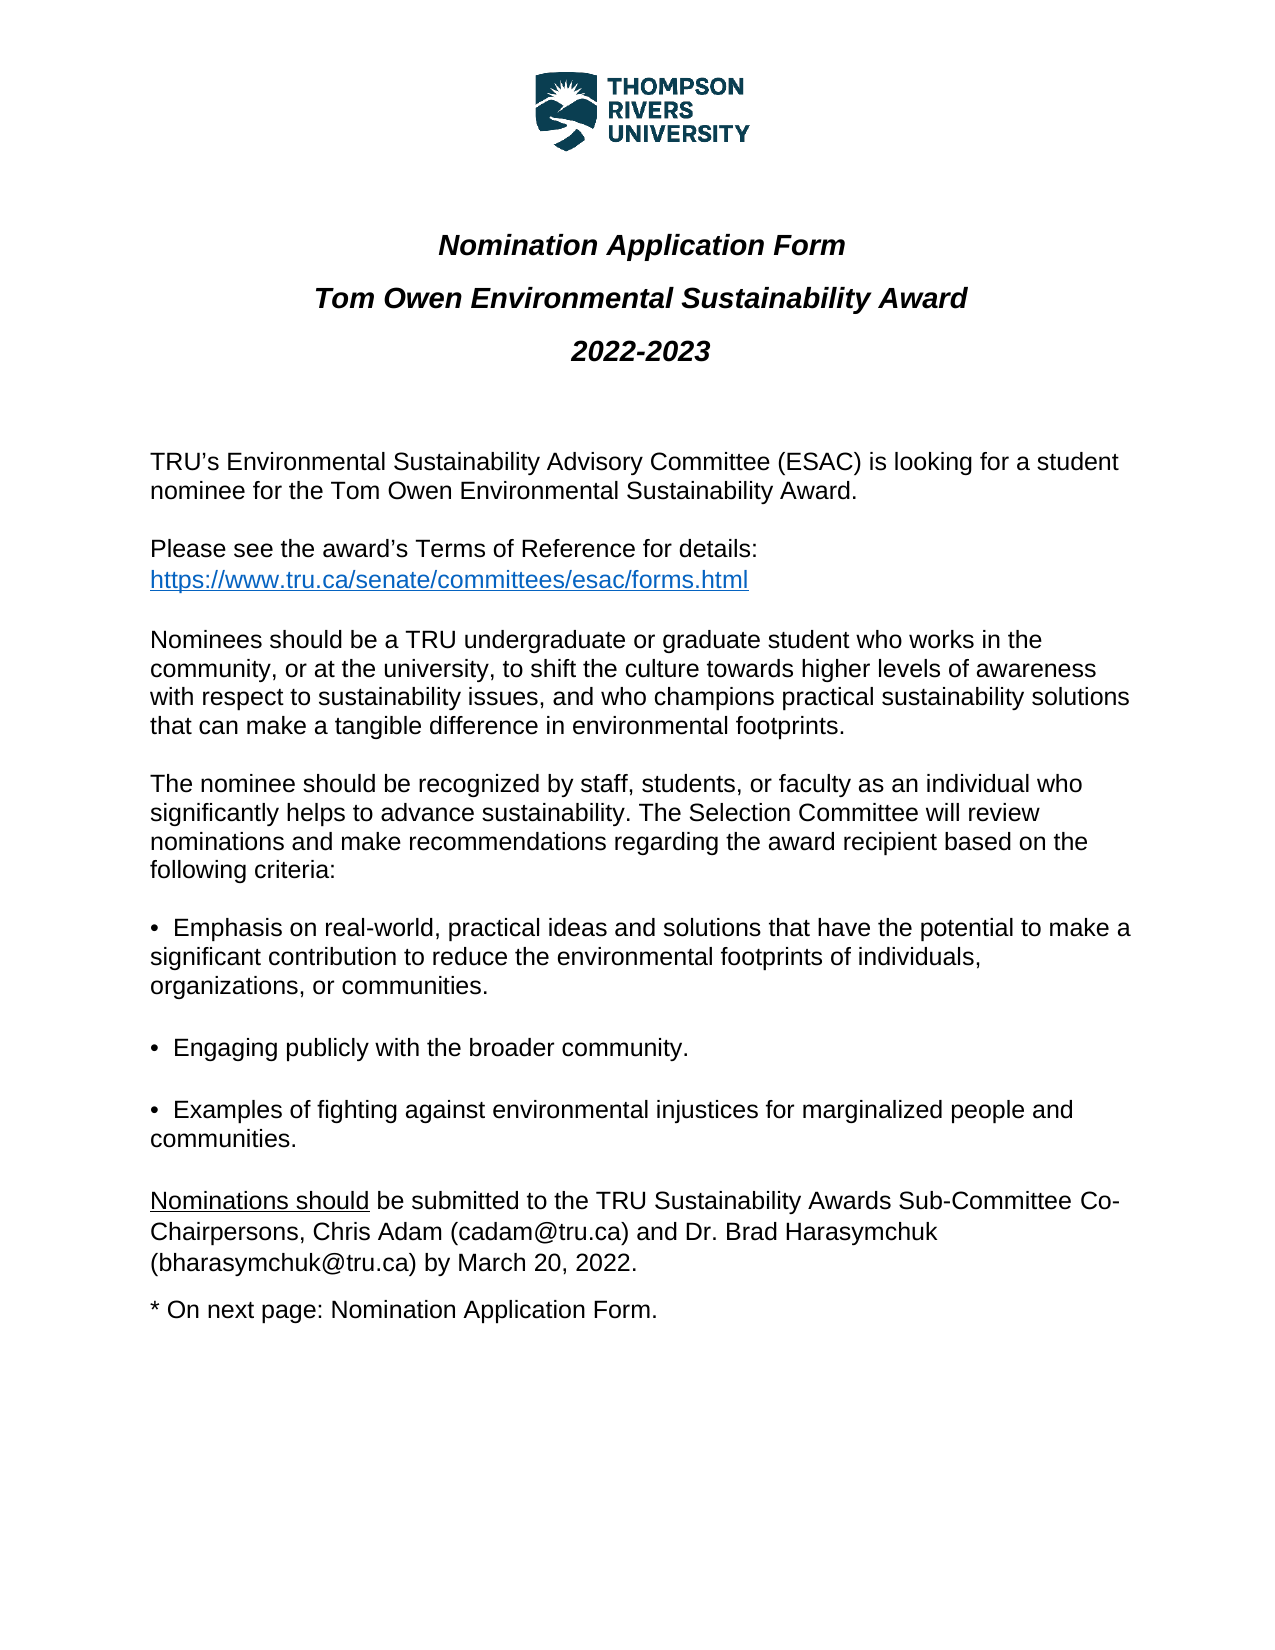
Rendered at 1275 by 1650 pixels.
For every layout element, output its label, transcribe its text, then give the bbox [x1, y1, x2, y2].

text Nominations should be submitted to the TRU Sustainability Awards Sub-Committee Co-Chairpersons, Chris Adam (cadam@tru.ca) and Dr. Brad Harasymchuk (bharasymchuk@tru.ca) by March 20, 2022. [150, 1186, 1134, 1277]
text * On next page: Nomination Application Form. [150, 1296, 1134, 1324]
text Nomination Application Form [150, 228, 1134, 262]
list Engaging publicly with the broader community. [150, 1033, 1134, 1062]
list Examples of fighting against environmental injustices for marginalized people and communities. [150, 1095, 1134, 1152]
text Nominees should be a TRU undergraduate or graduate student who works in the community, or at the university, to shift the culture towards higher levels of awareness with respect to sustainability issues, and who champions practical sustainability solutions that can make a tangible difference in environmental footprints. [150, 625, 1134, 740]
text 2022-2023 [150, 334, 1134, 367]
list Emphasis on real-world, practical ideas and solutions that have the potential to make a significant contribution to reduce the environmental footprints of individuals, organizations, or communities. [150, 913, 1134, 999]
picture [502, 38, 783, 153]
text TRU’s Environmental Sustainability Advisory Committee (ESAC) is looking for a student nominee for the Tom Owen Environmental Sustainability Award. [150, 447, 1134, 504]
text The nominee should be recognized by staff, students, or faculty as an individual who significantly helps to advance sustainability. The Selection Committee will review nominations and make recommendations regarding the award recipient based on the following criteria: [150, 769, 1134, 884]
text Please see the award’s Terms of Reference for details: https://www.tru.ca/senate/committees/esac/forms.html [150, 534, 1134, 593]
text Tom Owen Environmental Sustainability Award [150, 281, 1134, 315]
